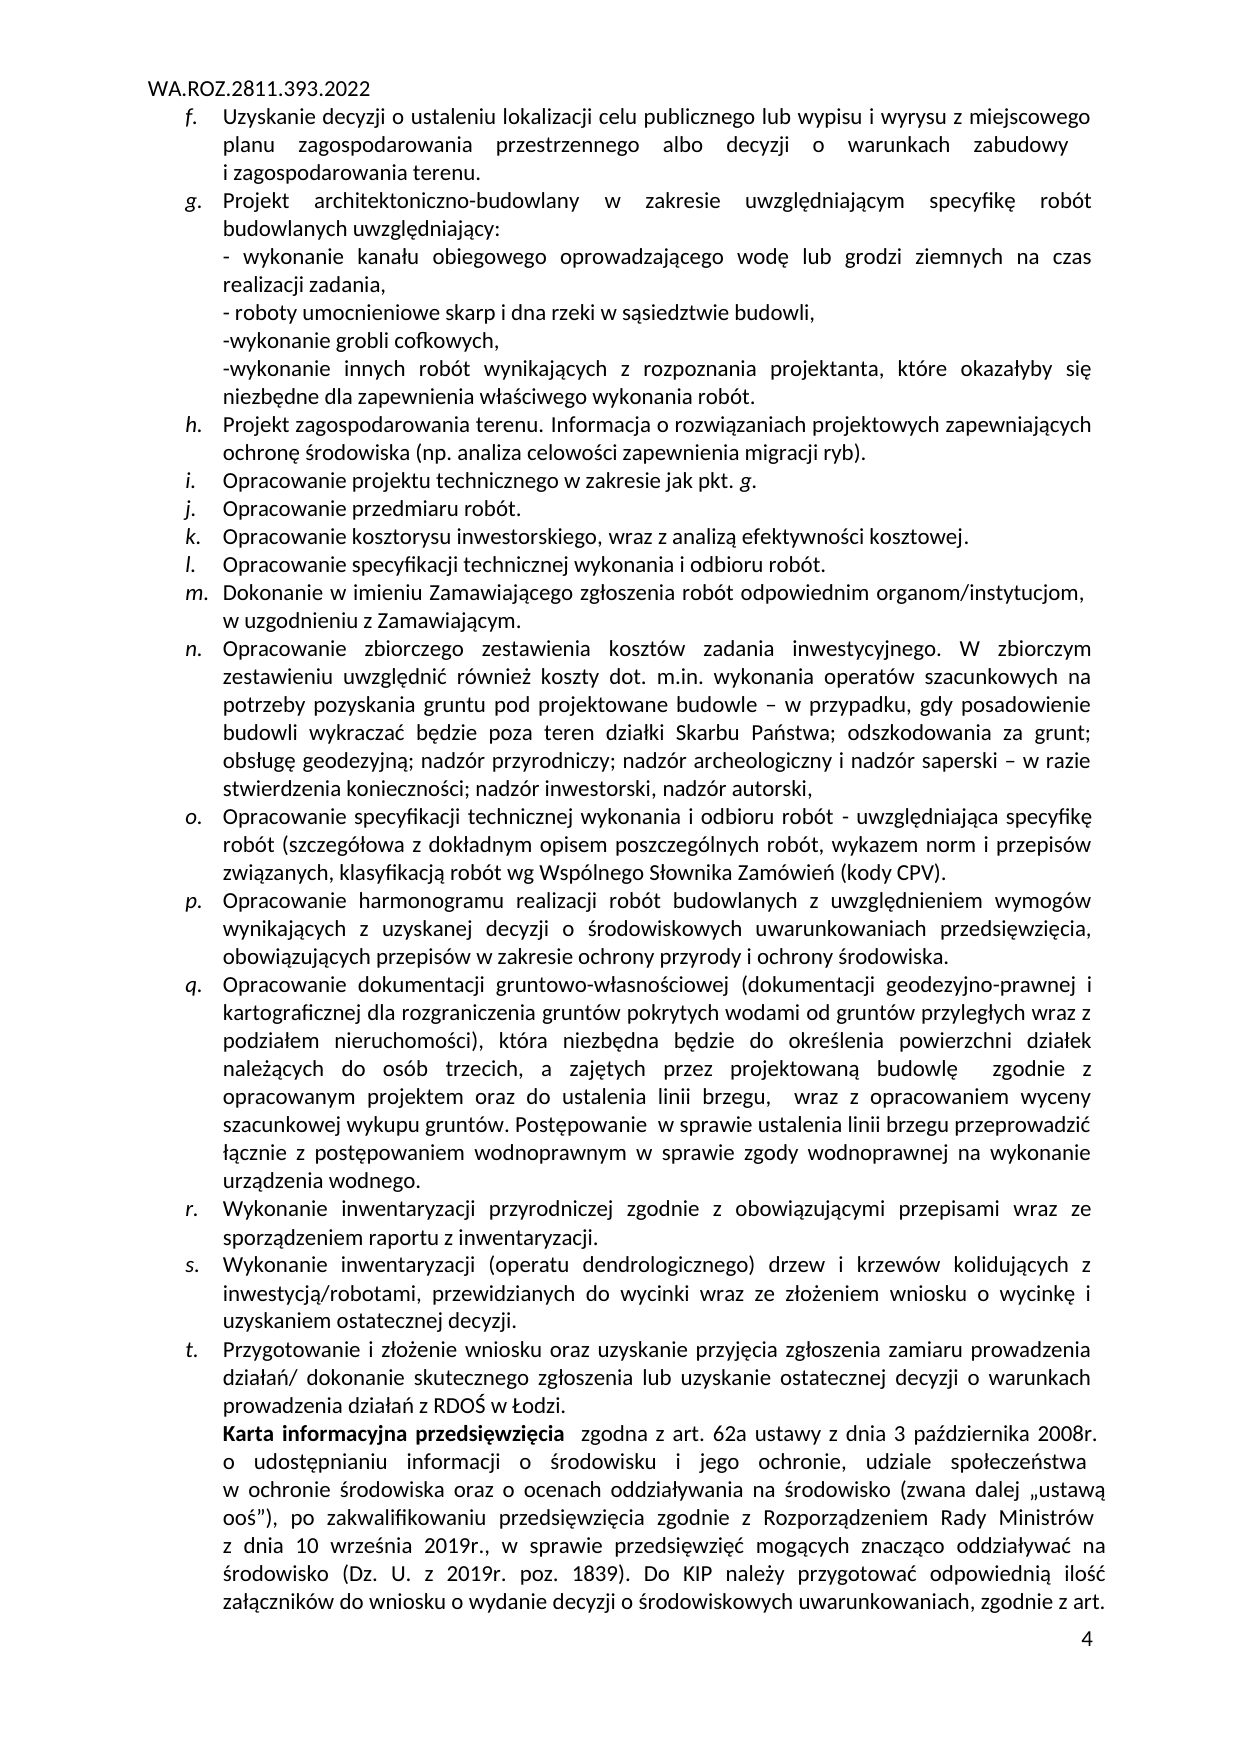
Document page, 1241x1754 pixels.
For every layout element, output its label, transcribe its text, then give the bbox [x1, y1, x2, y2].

list Wykonanie inwentaryzacji (operatu dendrologicznego) drzew i krzewów kolidujących z inwestycją/robotami, przewidzianych do wycinki wraz ze złożeniem wniosku o wycinkę i uzyskaniem ostatecznej decyzji. [185, 1251, 1093, 1335]
list -wykonanie innych robót wynikających z rozpoznania projektanta, które okazałyby się niezbędne dla zapewnienia właściwego wykonania robót. [223, 354, 1093, 410]
list Opracowanie zbiorczego zestawienia kosztów zadania inwestycyjnego. W zbiorczym zestawieniu uwzględnić również koszty dot. m.in. wykonania operatów szacunkowych na potrzeby pozyskania gruntu pod projektowane budowle – w przypadku, gdy posadowienie budowli wykraczać będzie poza teren działki Skarbu Państwa; odszkodowania za grunt; obsługę geodezyjną; nadzór przyrodniczy; nadzór archeologiczny i nadzór saperski – w razie stwierdzenia konieczności; nadzór inwestorski, nadzór autorski, [185, 634, 1093, 802]
list Przygotowanie i złożenie wniosku oraz uzyskanie przyjęcia zgłoszenia zamiaru prowadzenia działań/ dokonanie skutecznego zgłoszenia lub uzyskanie ostatecznej decyzji o warunkach prowadzenia działań z RDOŚ w Łodzi. [185, 1335, 1093, 1419]
list - wykonanie kanału obiegowego oprowadzającego wodę lub grodzi ziemnych na czas realizacji zadania, [223, 242, 1093, 298]
list Uzyskanie decyzji o ustaleniu lokalizacji celu publicznego lub wypisu i wyrysu z miejscowego planu zagospodarowania przestrzennego albo decyzji o warunkach zabudowy i zagospodarowania terenu. [185, 102, 1093, 186]
list Opracowanie specyfikacji technicznej wykonania i odbioru robót. [185, 550, 1093, 578]
list Wykonanie inwentaryzacji przyrodniczej zgodnie z obowiązującymi przepisami wraz ze sporządzeniem raportu z inwentaryzacji. [185, 1194, 1093, 1251]
list Opracowanie kosztorysu inwestorskiego, wraz z analizą efektywności kosztowej. [185, 522, 1093, 550]
list Projekt architektoniczno-budowlany w zakresie uwzględniającym specyfikę robót budowlanych uwzględniający: [185, 186, 1093, 242]
list - roboty umocnieniowe skarp i dna rzeki w sąsiedztwie budowli, [223, 298, 1093, 326]
list Opracowanie specyfikacji technicznej wykonania i odbioru robót - uwzględniająca specyfikę robót (szczegółowa z dokładnym opisem poszczególnych robót, wykazem norm i przepisów związanych, klasyfikacją robót wg Wspólnego Słownika Zamówień (kody CPV). [185, 802, 1093, 886]
list Dokonanie w imieniu Zamawiającego zgłoszenia robót odpowiednim organom/instytucjom, w uzgodnieniu z Zamawiającym. [185, 578, 1093, 634]
list -wykonanie grobli cofkowych, [223, 326, 1093, 354]
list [223, 1419, 1107, 1615]
list Opracowanie harmonogramu realizacji robót budowlanych z uwzględnieniem wymogów wynikających z uzyskanej decyzji o środowiskowych uwarunkowaniach przedsięwzięcia, obowiązujących przepisów w zakresie ochrony przyrody i ochrony środowiska. [185, 886, 1093, 970]
list Opracowanie projektu technicznego w zakresie jak pkt. g. [185, 466, 1093, 494]
list Opracowanie przedmiaru robót. [185, 494, 1093, 522]
list Projekt zagospodarowania terenu. Informacja o rozwiązaniach projektowych zapewniających ochronę środowiska (np. analiza celowości zapewnienia migracji ryb). [185, 410, 1093, 466]
list Opracowanie dokumentacji gruntowo-własnościowej (dokumentacji geodezyjno-prawnej i kartograficznej dla rozgraniczenia gruntów pokrytych wodami od gruntów przyległych wraz z podziałem nieruchomości), która niezbędna będzie do określenia powierzchni działek należących do osób trzecich, a zajętych przez projektowaną budowlę zgodnie z opracowanym projektem oraz do ustalenia linii brzegu, wraz z opracowaniem wyceny szacunkowej wykupu gruntów. Postępowanie w sprawie ustalenia linii brzegu przeprowadzić łącznie z postępowaniem wodnoprawnym w sprawie zgody wodnoprawnej na wykonanie urządzenia wodnego. [185, 970, 1093, 1194]
